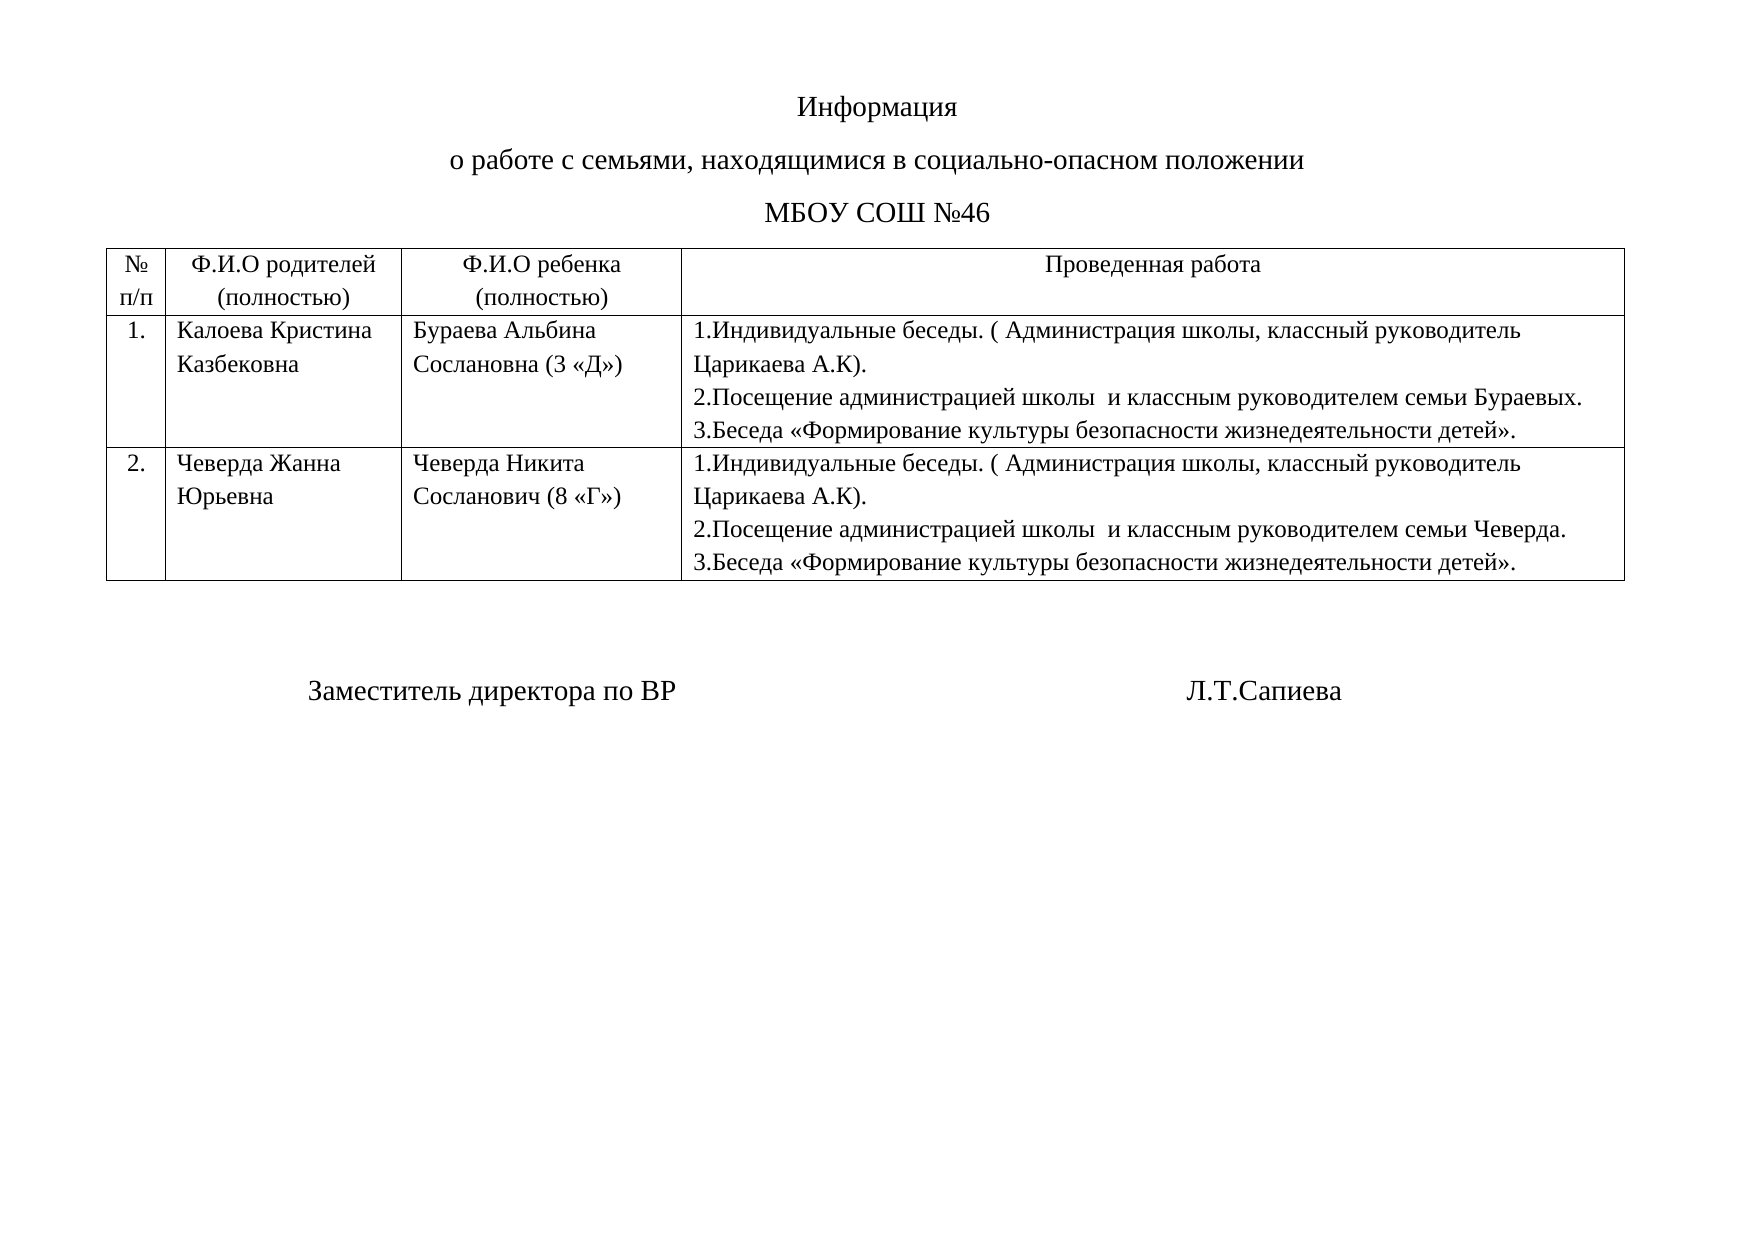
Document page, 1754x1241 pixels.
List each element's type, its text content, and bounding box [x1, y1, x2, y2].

table_cell 1.Индивидуальные беседы. ( Администрация школы, классный руководитель Царикаева А.К). 2.Посещение администрацией школы и классным руководителем семьи Бураевых. 3.Беседа «Формирование культуры безопасности жизнедеятельности детей». [682, 316, 1624, 447]
text о работе с семьями, находящимися в социально-опасном положении [118, 142, 1636, 176]
table_header Проведенная работа [682, 249, 1624, 314]
table_cell Бураева Альбина Сослановна (3 «Д») [402, 316, 681, 447]
table_cell 1. [107, 316, 165, 447]
table_cell 2. [107, 448, 165, 580]
table_header № п/п [107, 249, 165, 314]
table_header Ф.И.О ребенка (полностью) [402, 249, 681, 314]
text Заместитель директора по ВР Л.Т.Сапиева [118, 673, 1636, 707]
table_cell Калоева Кристина Казбековна [166, 316, 401, 447]
table_cell Чеверда Жанна Юрьевна [166, 448, 401, 580]
table_cell Чеверда Никита Сосланович (8 «Г») [402, 448, 681, 580]
text Информация [118, 89, 1636, 123]
table_header Ф.И.О родителей (полностью) [166, 249, 401, 314]
table_cell 1.Индивидуальные беседы. ( Администрация школы, классный руководитель Царикаева А.К). 2.Посещение администрацией школы и классным руководителем семьи Чеверда. 3.Беседа «Формирование культуры безопасности жизнедеятельности детей». [682, 448, 1624, 580]
text МБОУ СОШ №46 [118, 195, 1636, 229]
